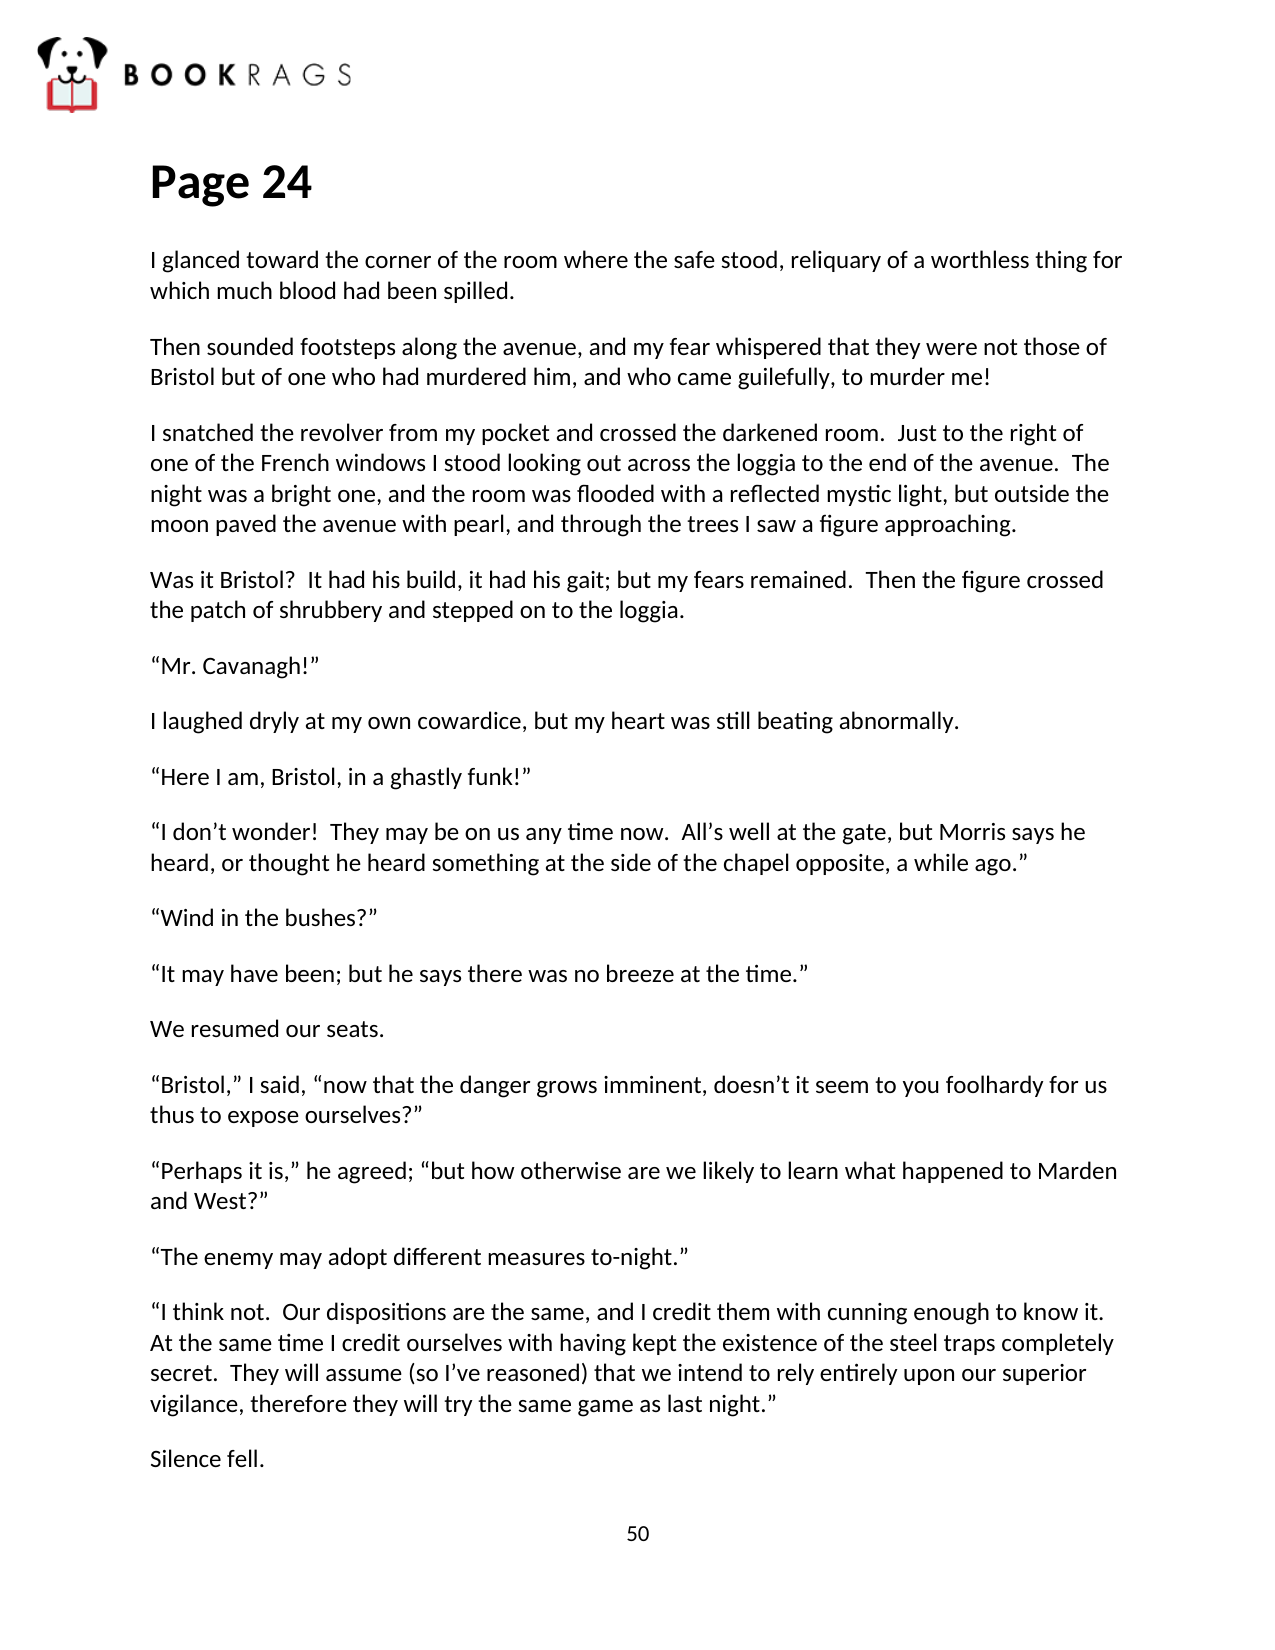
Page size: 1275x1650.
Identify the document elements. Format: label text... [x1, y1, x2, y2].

text “Mr. Cavanagh!” [150, 650, 1125, 680]
text “Wind in the bushes?” [150, 902, 1125, 933]
text “Perhaps it is,” he agreed; “but how otherwise are we likely to learn what happened to Marden and West?” [150, 1155, 1125, 1216]
text Then sounded footsteps along the avenue, and my fear whispered that they were not those of Bristol but of one who had murdered him, and who came guilefully, to murder me! [150, 331, 1125, 392]
text “Bristol,” I said, “now that the danger grows imminent, doesn’t it seem to you foolhardy for us thus to expose ourselves?” [150, 1069, 1125, 1130]
text “It may have been; but he says there was no breeze at the time.” [150, 958, 1125, 988]
picture [37, 37, 351, 113]
text We resumed our seats. [150, 1013, 1125, 1044]
text I snatched the revolver from my pocket and crossed the darkened room. Just to the right of one of the French windows I stood looking out across the loggia to the end of the avenue. The night was a bright one, and the room was flooded with a reflected mystic light, but outside the moon paved the avenue with pearl, and through the trees I saw a figure approaching. [150, 417, 1125, 539]
text I glanced toward the corner of the room where the safe stood, reliquary of a worthless thing for which much blood had been spilled. [150, 244, 1125, 306]
text Page 24 [150, 150, 1125, 211]
text “I don’t wonder! They may be on us any time now. All’s well at the gate, but Morris says he heard, or thought he heard something at the side of the chapel opposite, a while ago.” [150, 816, 1125, 877]
text “Here I am, Bristol, in a ghastly funk!” [150, 761, 1125, 791]
text “I think not. Our dispositions are the same, and I credit them with cunning enough to know it. At the same time I credit ourselves with having kept the existence of the steel traps completely secret. They will assume (so I’ve reasoned) that we intend to rely entirely upon our superior vigilance, therefore they will try the same game as last night.” [150, 1297, 1125, 1419]
text I laughed dryly at my own cowardice, but my heart was still beating abnormally. [150, 705, 1125, 736]
text Silence fell. [150, 1444, 1125, 1474]
text Was it Bristol? It had his build, it had his gait; but my fears remained. Then the figure crossed the patch of shrubbery and stepped on to the loggia. [150, 564, 1125, 625]
text “The enemy may adopt different measures to-night.” [150, 1241, 1125, 1272]
